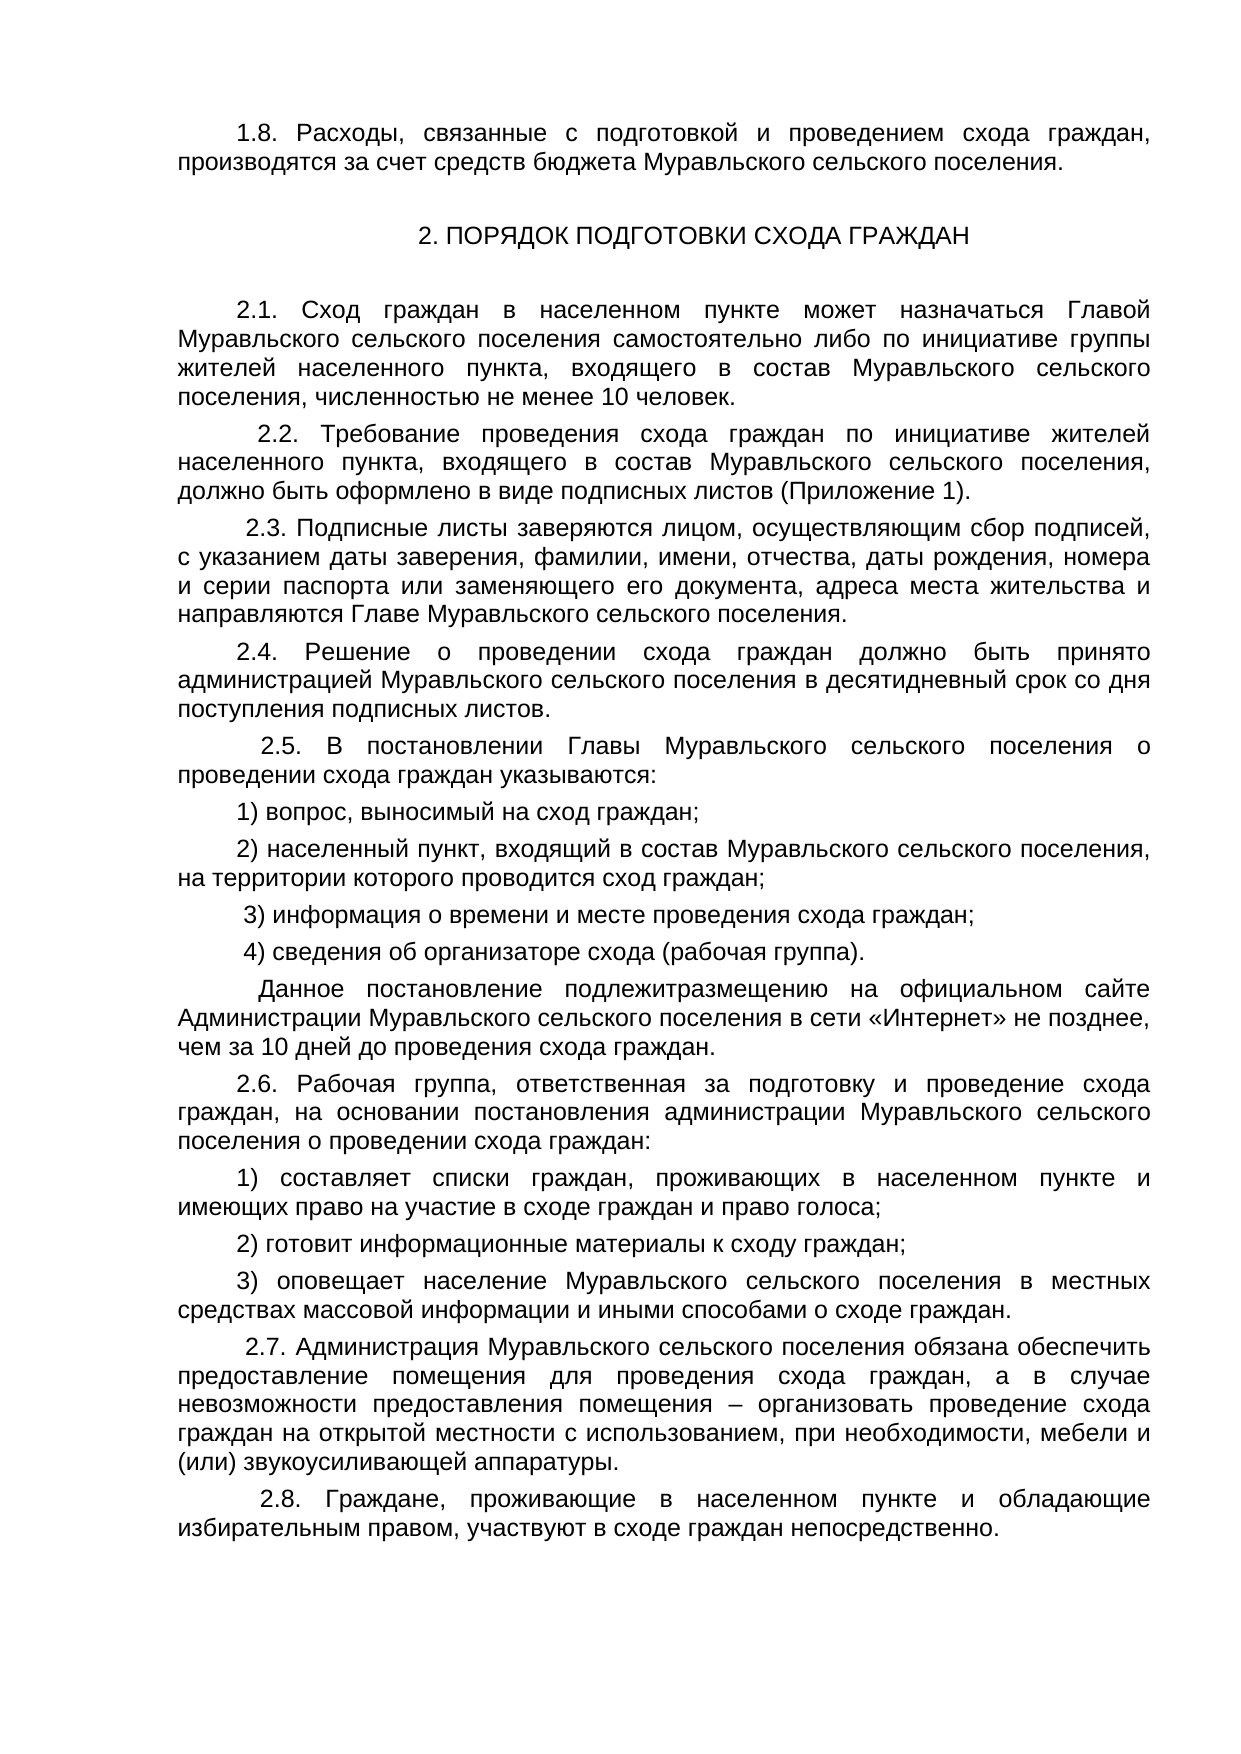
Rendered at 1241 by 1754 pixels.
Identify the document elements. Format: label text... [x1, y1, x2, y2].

text 3) информация о времени и месте проведения схода граждан; [177, 900, 1152, 928]
text Данное постановление подлежитразмещению на официальном сайте Администрации Муравльского сельского поселения в сети «Интернет» не позднее, чем за 10 дней до проведения схода граждан. [177, 974, 1152, 1060]
text 2.2. Требование проведения схода граждан по инициативе жителей населенного пункта, входящего в состав Муравльского сельского поселения, должно быть оформлено в виде подписных листов (Приложение 1). [177, 418, 1152, 505]
text 1) вопрос, выносимый на сход граждан; [177, 797, 1152, 826]
text 3) оповещает население Муравльского сельского поселения в местных средствах массовой информации и иными способами о сходе граждан. [177, 1266, 1152, 1323]
text 2) готовит информационные материалы к сходу граждан; [177, 1229, 1152, 1258]
text 2.1. Сход граждан в населенном пункте может назначаться Главой Муравльского сельского поселения самостоятельно либо по инициативе группы жителей населенного пункта, входящего в состав Муравльского сельского поселения, численностью не менее 10 человек. [177, 295, 1152, 410]
text 1) составляет списки граждан, проживающих в населенном пункте и имеющих право на участие в сходе граждан и право голоса; [177, 1163, 1152, 1221]
text 2.6. Рабочая группа, ответственная за подготовку и проведение схода граждан, на основании постановления администрации Муравльского сельского поселения о проведении схода граждан: [177, 1068, 1152, 1155]
text 2.5. В постановлении Главы Муравльского сельского поселения о проведении схода граждан указываются: [177, 731, 1152, 788]
text 2. ПОРЯДОК ПОДГОТОВКИ СХОДА ГРАЖДАН [177, 221, 1152, 250]
text 2.3. Подписные листы заверяются лицом, осуществляющим сбор подписей, с указанием даты заверения, фамилии, имени, отчества, даты рождения, номера и серии паспорта или заменяющего его документа, адреса места жительства и направляются Главе Муравльского сельского поселения. [177, 513, 1152, 628]
text 4) сведения об организаторе схода (рабочая группа). [177, 937, 1152, 966]
text 1.8. Расходы, связанные с подготовкой и проведением схода граждан, производятся за счет средств бюджета Муравльского сельского поселения. [177, 118, 1152, 176]
text 2) населенный пункт, входящий в состав Муравльского сельского поселения, на территории которого проводится сход граждан; [177, 834, 1152, 891]
text 2.7. Администрация Муравльского сельского поселения обязана обеспечить предоставление помещения для проведения схода граждан, а в случае невозможности предоставления помещения – организовать проведение схода граждан на открытой местности с использованием, при необходимости, мебели и (или) звукоусиливающей аппаратуры. [177, 1332, 1152, 1476]
text 2.8. Граждане, проживающие в населенном пункте и обладающие избирательным правом, участвуют в сходе граждан непосредственно. [177, 1484, 1152, 1541]
text 2.4. Решение о проведении схода граждан должно быть принято администрацией Муравльского сельского поселения в десятидневный срок со дня поступления подписных листов. [177, 636, 1152, 723]
